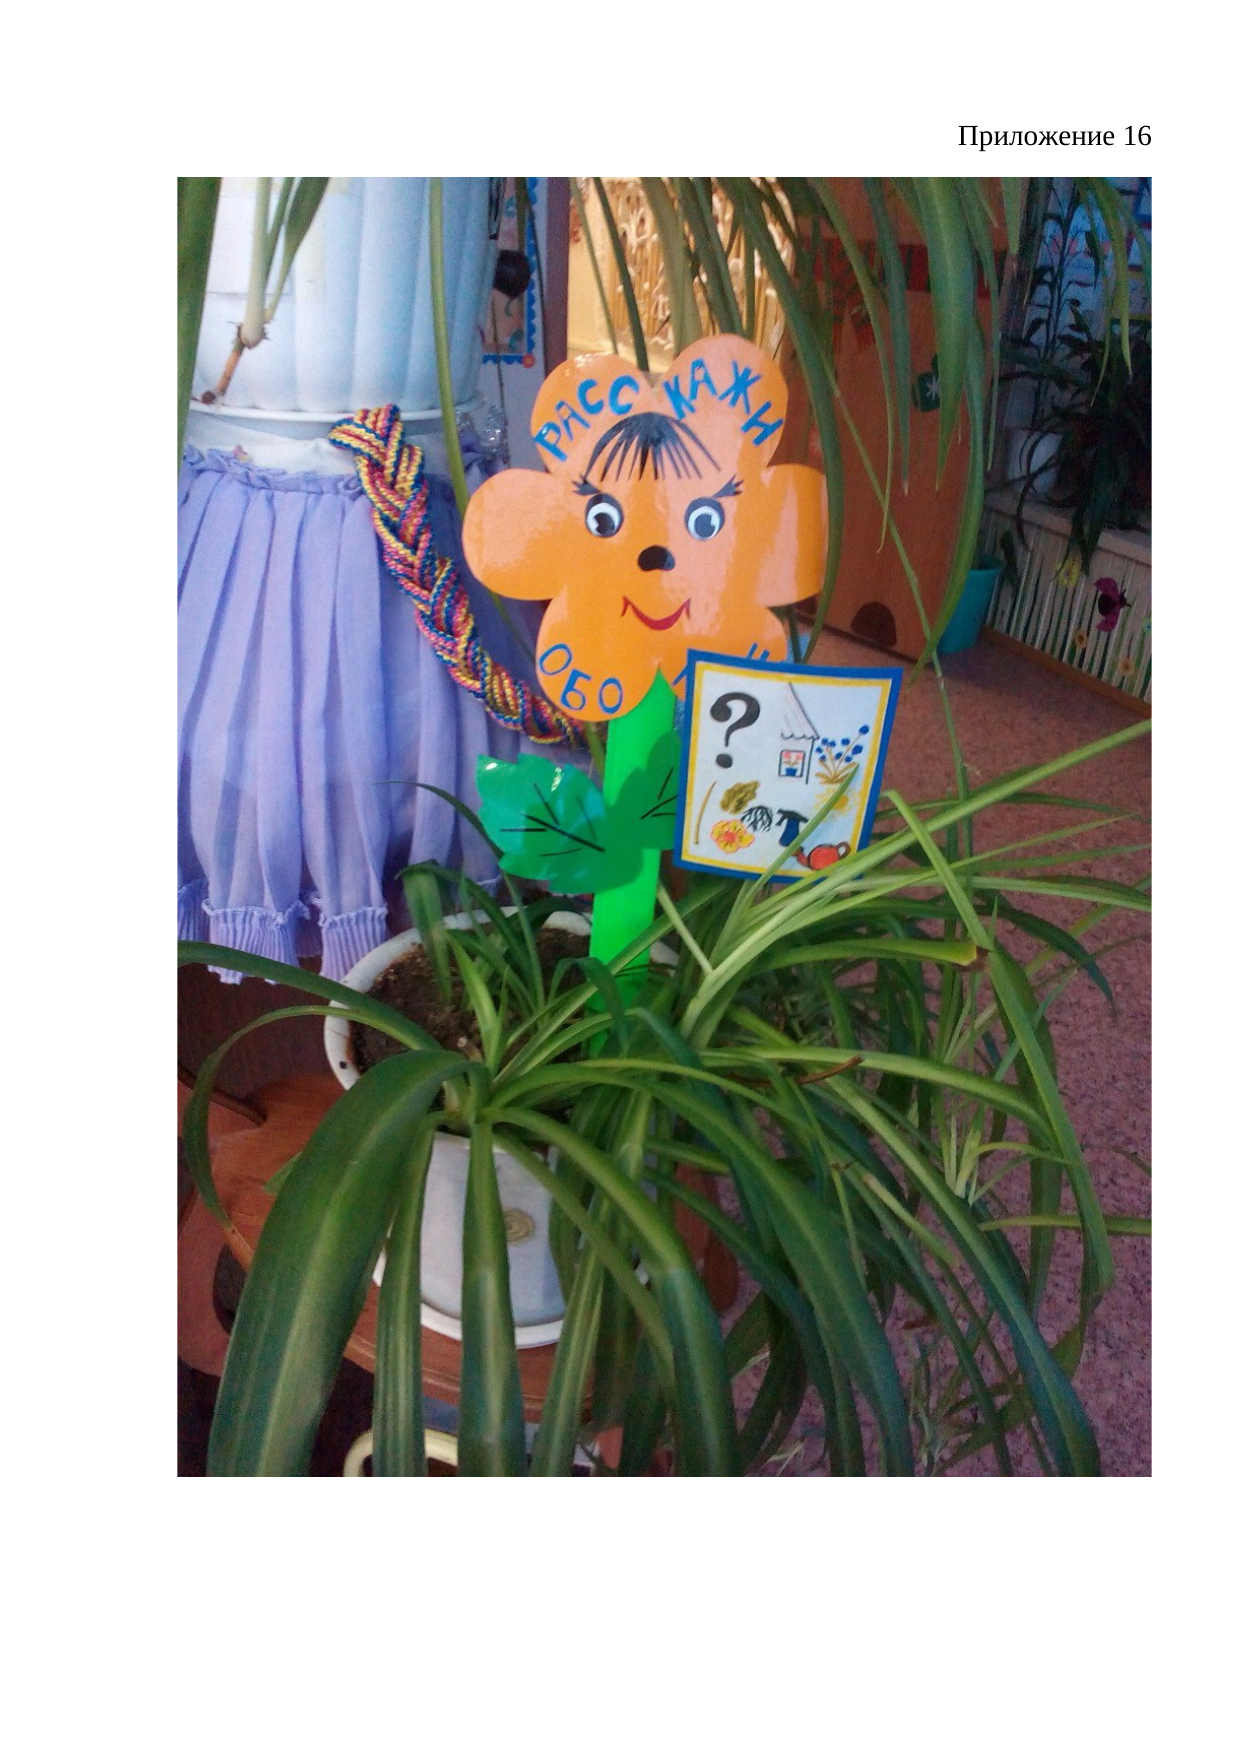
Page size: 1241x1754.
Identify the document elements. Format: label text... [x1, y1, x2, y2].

text Приложение 16 [177, 118, 1152, 152]
picture [177, 177, 1152, 1477]
